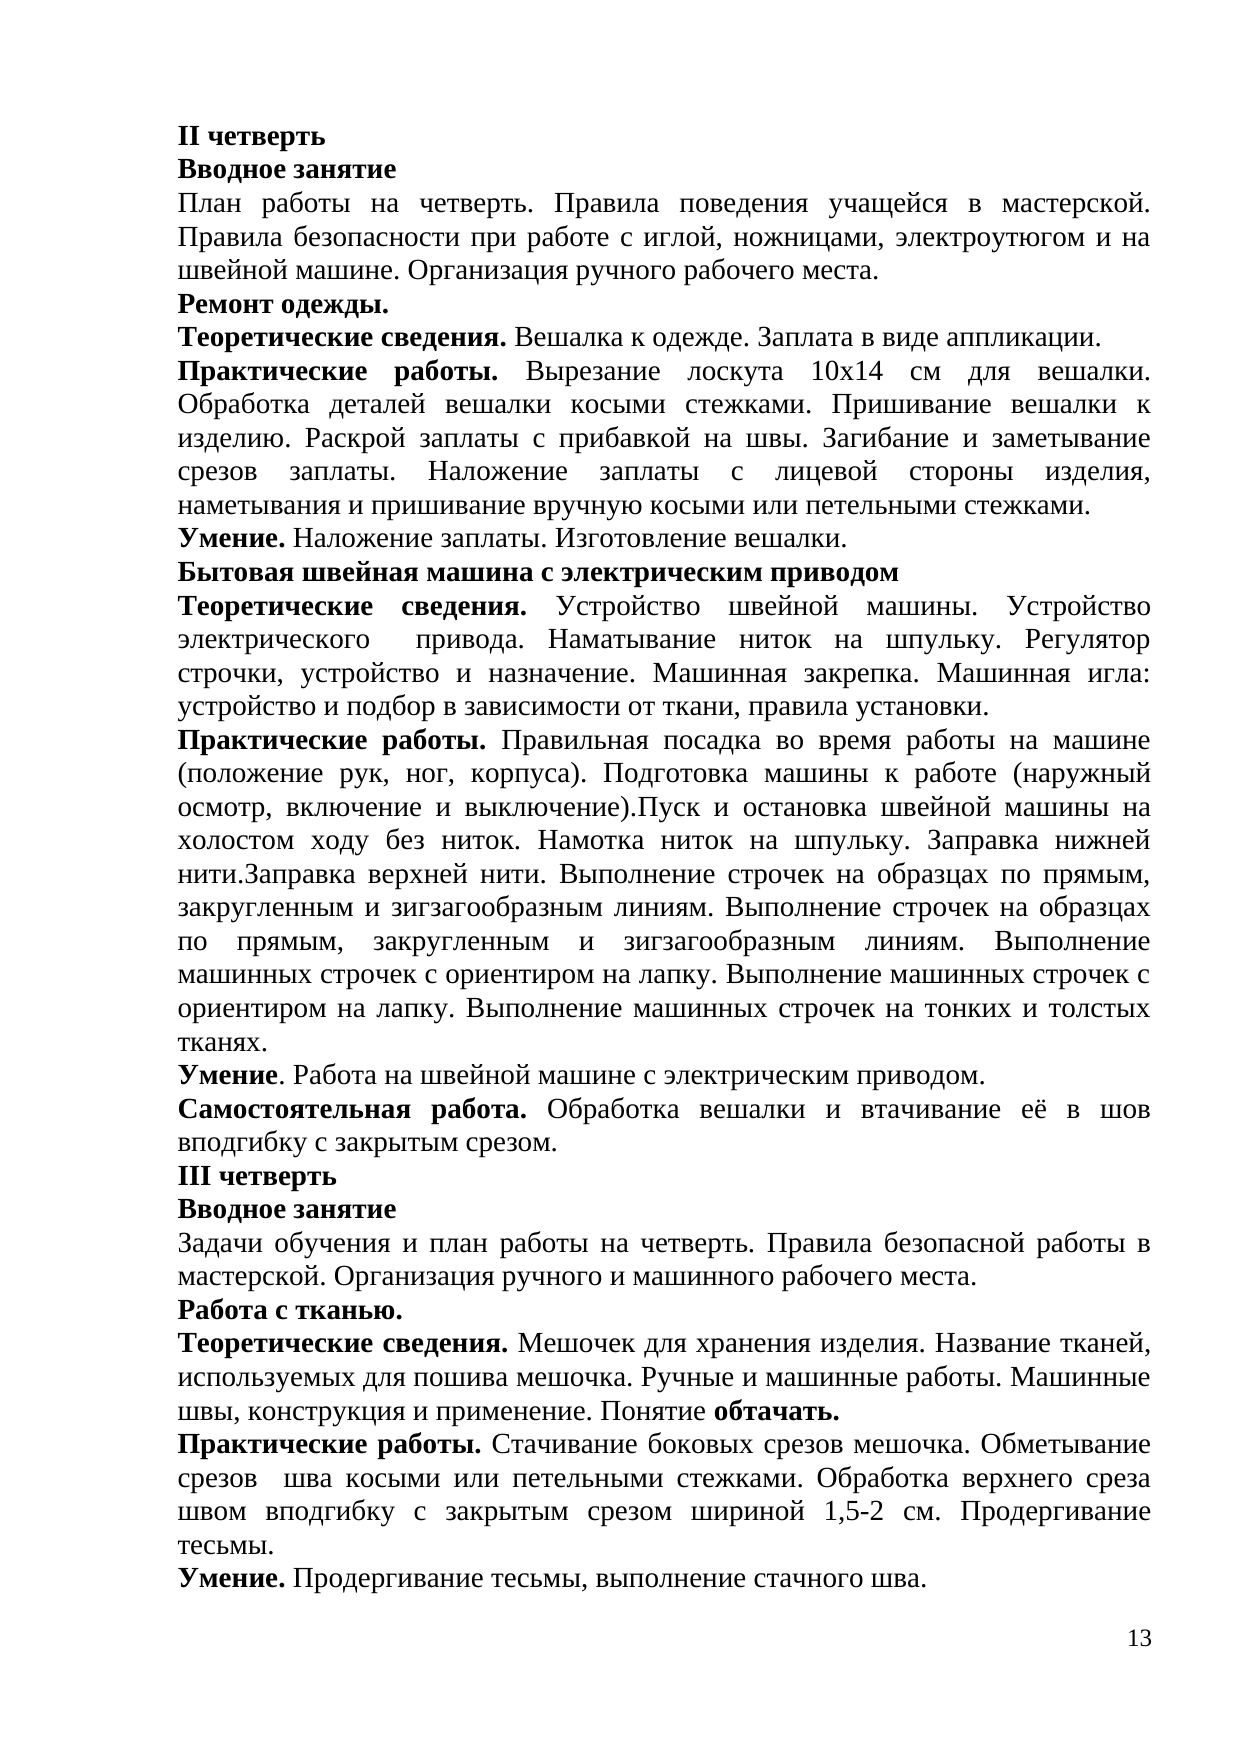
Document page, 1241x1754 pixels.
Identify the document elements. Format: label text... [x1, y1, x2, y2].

text Практические работы. Вырезание лоскута 10х14 см для вешалки. Обработка деталей вешалки косыми стежками. Пришивание вешалки к изделию. Раскрой заплаты с прибавкой на швы. Загибание и заметывание срезов заплаты. Наложение заплаты с лицевой стороны изделия, наметывания и пришивание вручную косыми или петельными стежками. [177, 353, 1152, 521]
text Теоретические сведения. Вешалка к одежде. Заплата в виде аппликации. [177, 319, 1152, 353]
text Теоретические сведения. Устройство швейной машины. Устройство электрического привода. Наматывание ниток на шпульку. Регулятор строчки, устройство и назначение. Машинная закрепка. Машинная игла: устройство и подбор в зависимости от ткани, правила установки. [177, 588, 1152, 722]
text Вводное занятие [177, 152, 1152, 185]
text Теоретические сведения. Мешочек для хранения изделия. Название тканей, используемых для пошива мешочка. Ручные и машинные работы. Машинные швы, конструкция и применение. Понятие обтачать. [177, 1326, 1152, 1426]
text III четверть [177, 1158, 1152, 1191]
text План работы на четверть. Правила поведения учащейся в мастерской. Правила безопасности при работе с иглой, ножницами, электроутюгом и на швейной машине. Организация ручного рабочего места. [177, 185, 1152, 286]
text Умение. Работа на швейной машине с электрическим приводом. [177, 1057, 1152, 1091]
text Самостоятельная работа. Обработка вешалки и втачивание её в шов вподгибку с закрытым срезом. [177, 1091, 1152, 1158]
text II четверть [177, 118, 1152, 152]
text Задачи обучения и план работы на четверть. Правила безопасной работы в мастерской. Организация ручного и машинного рабочего места. [177, 1225, 1152, 1292]
text Бытовая швейная машина с электрическим приводом [177, 554, 1152, 588]
text Практические работы. Стачивание боковых срезов мешочка. Обметывание срезов шва косыми или петельными стежками. Обработка верхнего среза швом вподгибку с закрытым срезом шириной 1,5-2 см. Продергивание тесьмы. [177, 1426, 1152, 1560]
text Умение. Наложение заплаты. Изготовление вешалки. [177, 521, 1152, 554]
text Вводное занятие [177, 1191, 1152, 1225]
text Ремонт одежды. [177, 286, 1152, 319]
text Практические работы. Правильная посадка во время работы на машине (положение рук, ног, корпуса). Подготовка машины к работе (наружный осмотр, включение и выключение).Пуск и остановка швейной машины на холостом ходу без ниток. Намотка ниток на шпульку. Заправка нижней нити.Заправка верхней нити. Выполнение строчек на образцах по прямым, закругленным и зигзагообразным линиям. Выполнение строчек на образцах по прямым, закругленным и зигзагообразным линиям. Выполнение машинных строчек с ориентиром на лапку. Выполнение машинных строчек с ориентиром на лапку. Выполнение машинных строчек на тонких и толстых тканях. [177, 722, 1152, 1057]
text Работа с тканью. [177, 1292, 1152, 1326]
text Умение. Продергивание тесьмы, выполнение стачного шва. [177, 1560, 1152, 1594]
